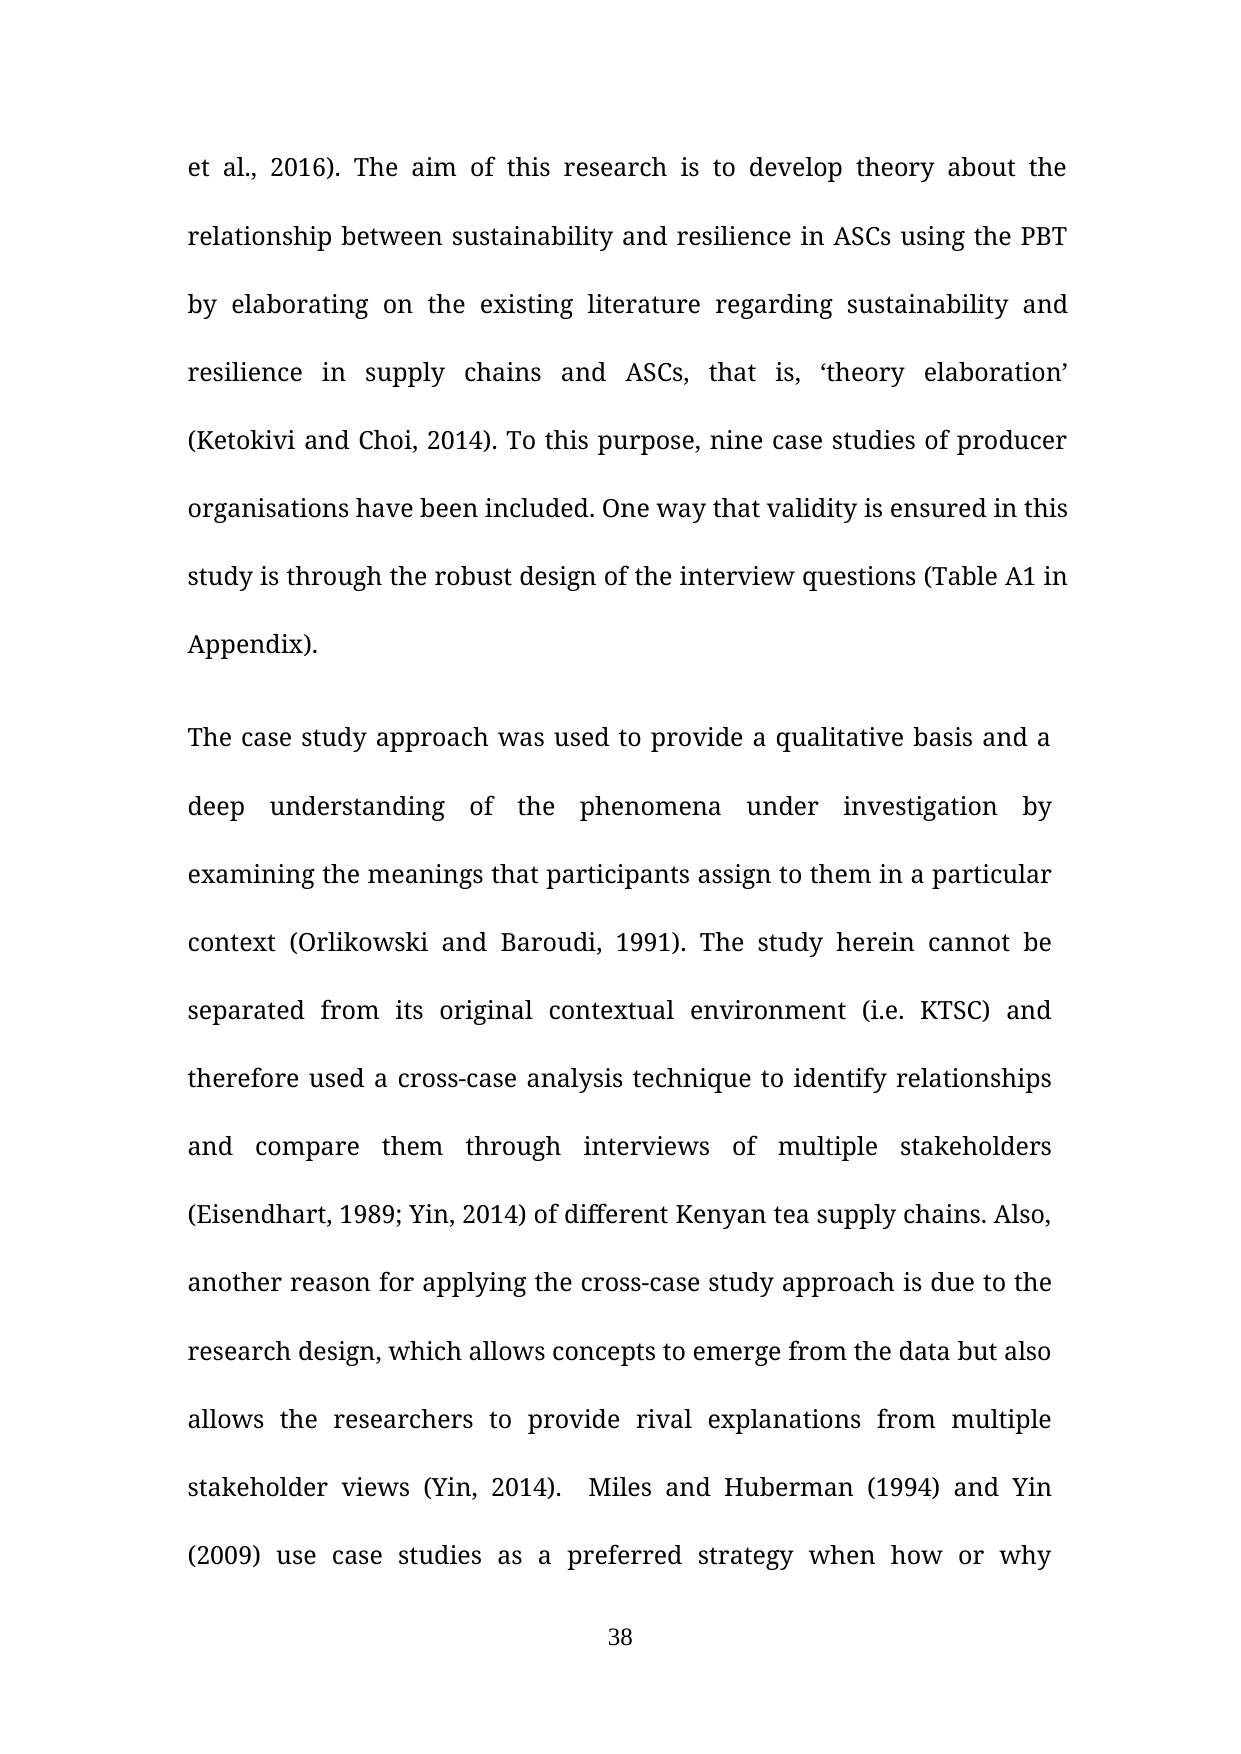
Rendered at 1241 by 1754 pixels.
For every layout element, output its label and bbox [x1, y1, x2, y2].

text [187, 150, 1069, 661]
text [187, 720, 1053, 1572]
